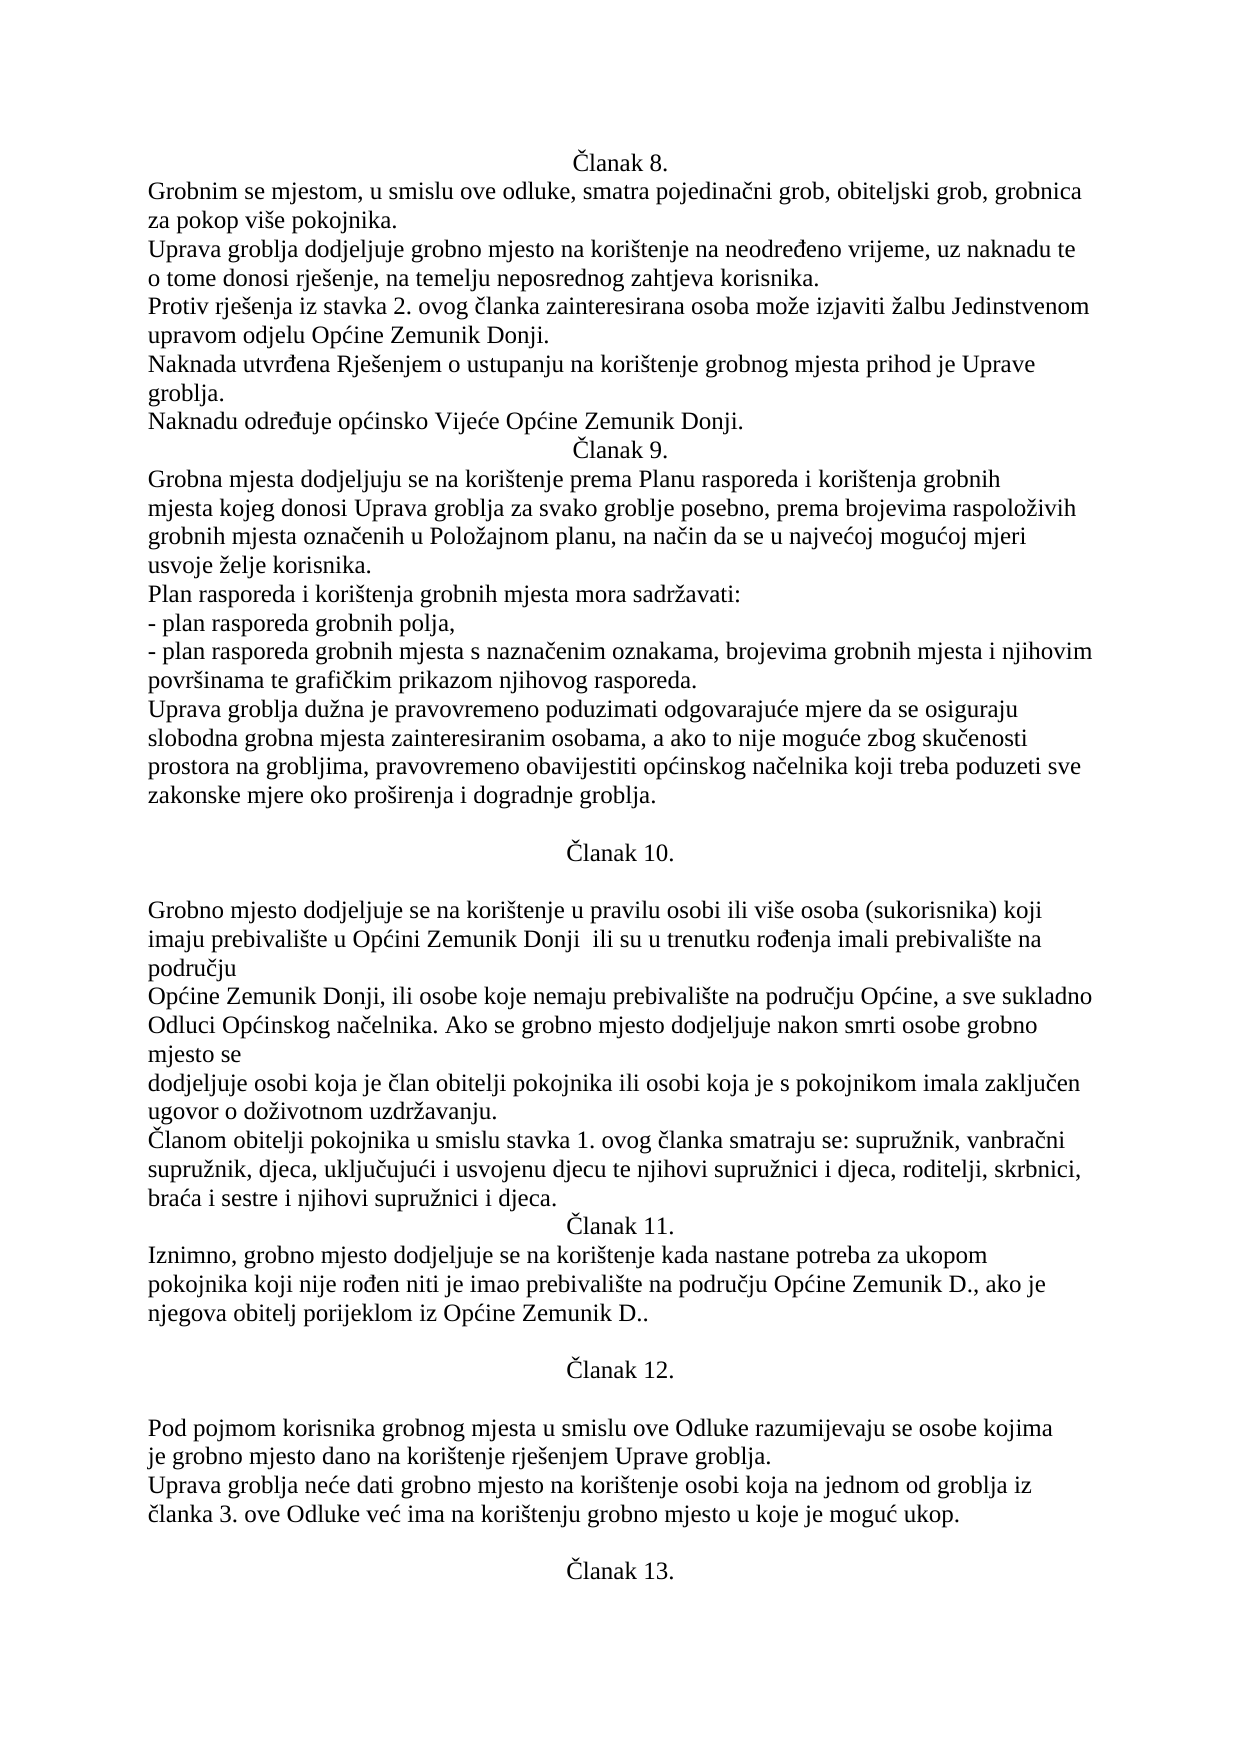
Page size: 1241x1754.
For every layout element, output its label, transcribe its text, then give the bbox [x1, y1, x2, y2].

text slobodna grobna mjesta zainteresiranim osobama, a ako to nije moguće zbog skučenosti [148, 723, 1093, 751]
text Općine Zemunik Donji, ili osobe koje nemaju prebivalište na području Općine, a sve sukladno Odluci Općinskog načelnika. Ako se grobno mjesto dodjeljuje nakon smrti osobe grobno mjesto se [148, 981, 1093, 1068]
text je grobno mjesto dano na korištenje rješenjem Uprave groblja. [148, 1441, 1093, 1470]
text - plan rasporeda grobnih mjesta s naznačenim oznakama, brojevima grobnih mjesta i njihovim [148, 636, 1093, 665]
text dodjeljuje osobi koja je član obitelji pokojnika ili osobi koja je s pokojnikom imala zaključen [148, 1068, 1093, 1096]
text Grobna mjesta dodjeljuju se na korištenje prema Planu rasporeda i korištenja grobnih [148, 464, 1093, 493]
text Članak 11. [148, 1211, 1093, 1240]
text Grobnim se mjestom, u smislu ove odluke, smatra pojedinačni grob, obiteljski grob, grobnica [148, 176, 1093, 205]
text mjesta kojeg donosi Uprava groblja za svako groblje posebno, prema brojevima raspoloživih [148, 493, 1093, 521]
text Članak 12. [148, 1355, 1093, 1384]
text Uprava groblja dužna je pravovremeno poduzimati odgovarajuće mjere da se osiguraju [148, 694, 1093, 723]
text Naknada utvrđena Rješenjem o ustupanju na korištenje grobnog mjesta prihod je Uprave [148, 349, 1093, 378]
text - plan rasporeda grobnih polja, [148, 608, 1093, 636]
text Članak 8. [148, 148, 1093, 176]
text Uprava groblja neće dati grobno mjesto na korištenje osobi koja na jednom od groblja iz [148, 1470, 1093, 1499]
text Članak 9. [148, 435, 1093, 464]
text ugovor o doživotnom uzdržavanju. [148, 1096, 1093, 1125]
text supružnik, djeca, uključujući i usvojenu djecu te njihovi supružnici i djeca, roditelji, skrbnici, [148, 1154, 1093, 1183]
text groblja. [148, 378, 1093, 406]
text Članak 13. [148, 1556, 1093, 1585]
text članka 3. ove Odluke već ima na korištenju grobno mjesto u koje je moguć ukop. [148, 1499, 1093, 1528]
text imaju prebivalište u Općini Zemunik Donji ili su u trenutku rođenja imali prebivalište na području [148, 924, 1093, 981]
text pokojnika koji nije rođen niti je imao prebivalište na području Općine Zemunik D., ako je [148, 1269, 1093, 1298]
text grobnih mjesta označenih u Položajnom planu, na način da se u najvećoj mogućoj mjeri [148, 521, 1093, 550]
text Grobno mjesto dodjeljuje se na korištenje u pravilu osobi ili više osoba (sukorisnika) koji [148, 895, 1093, 924]
text Pod pojmom korisnika grobnog mjesta u smislu ove Odluke razumijevaju se osobe kojima [148, 1413, 1093, 1441]
text braća i sestre i njihovi supružnici i djeca. [148, 1183, 1093, 1211]
text Uprava groblja dodjeljuje grobno mjesto na korištenje na neodređeno vrijeme, uz naknadu te [148, 234, 1093, 263]
text zakonske mjere oko proširenja i dogradnje groblja. [148, 780, 1093, 809]
text Članak 10. [148, 838, 1093, 866]
text o tome donosi rješenje, na temelju neposrednog zahtjeva korisnika. [148, 263, 1093, 291]
text površinama te grafičkim prikazom njihovog rasporeda. [148, 665, 1093, 694]
text Protiv rješenja iz stavka 2. ovog članka zainteresirana osoba može izjaviti žalbu Jedinstvenom [148, 291, 1093, 320]
text njegova obitelj porijeklom iz Općine Zemunik D.. [148, 1298, 1093, 1326]
text upravom odjelu Općine Zemunik Donji. [148, 320, 1093, 349]
text Članom obitelji pokojnika u smislu stavka 1. ovog članka smatraju se: supružnik, vanbračni [148, 1125, 1093, 1154]
text Iznimno, grobno mjesto dodjeljuje se na korištenje kada nastane potreba za ukopom [148, 1240, 1093, 1269]
text usvoje želje korisnika. [148, 550, 1093, 579]
text Plan rasporeda i korištenja grobnih mjesta mora sadržavati: [148, 579, 1093, 608]
text prostora na grobljima, pravovremeno obavijestiti općinskog načelnika koji treba poduzeti sve [148, 751, 1093, 780]
text za pokop više pokojnika. [148, 205, 1093, 234]
text Naknadu određuje općinsko Vijeće Općine Zemunik Donji. [148, 406, 1093, 435]
